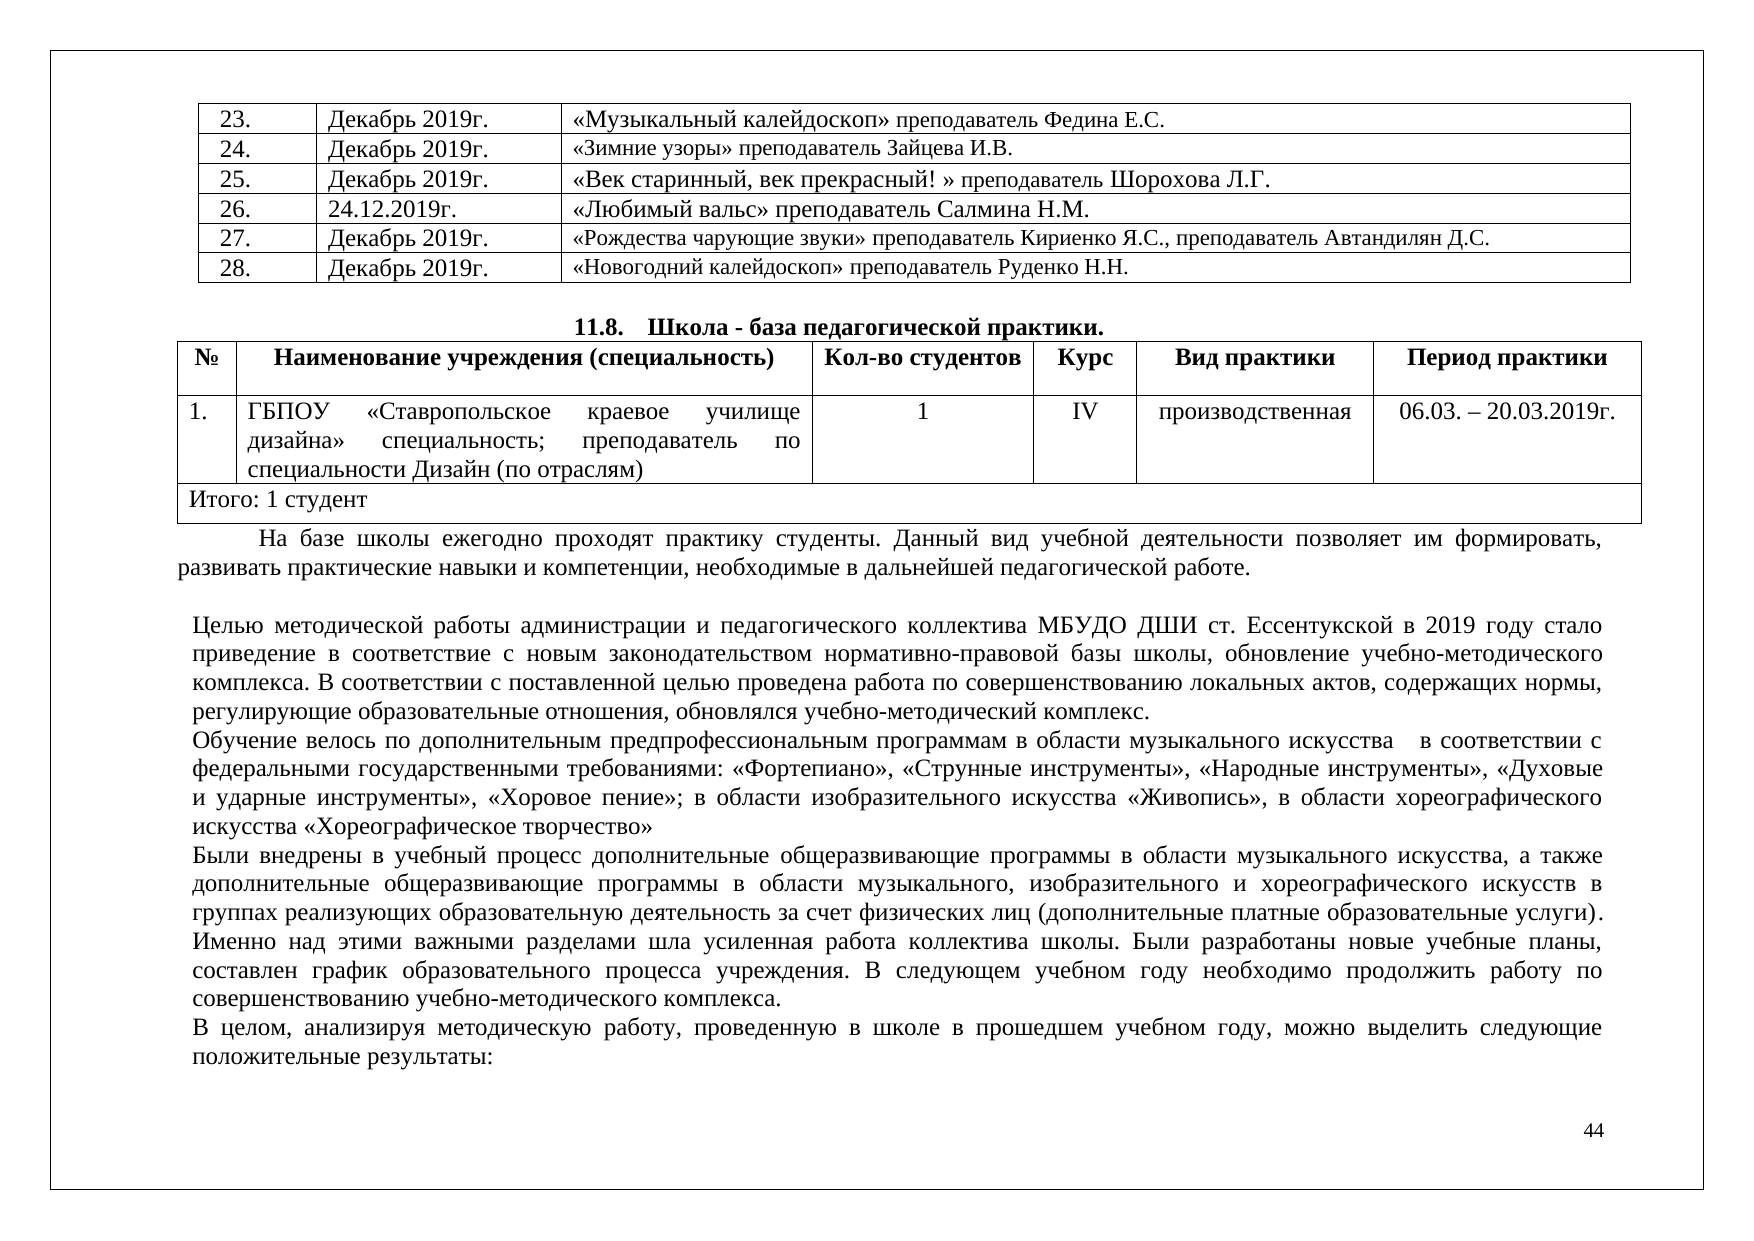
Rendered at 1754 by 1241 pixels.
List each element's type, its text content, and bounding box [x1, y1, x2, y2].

table_cell Декабрь 2019г. [317, 224, 561, 252]
text В целом, анализируя методическую работу, проведенную в школе в прошедшем учебном году, можно выделить следующие положительные результаты: [192, 1012, 1604, 1070]
table_header Вид практики [1137, 342, 1373, 395]
table_cell [199, 224, 316, 252]
table_header № [178, 342, 236, 395]
table_cell [199, 253, 316, 282]
table_header Период практики [1374, 342, 1641, 395]
table_cell 24.12.2019г. [317, 194, 561, 222]
table_cell Декабрь 2019г. [317, 253, 561, 282]
table_cell Декабрь 2019г. [317, 104, 561, 133]
table_cell Декабрь 2019г. [317, 164, 561, 193]
table_cell Декабрь 2019г. [317, 134, 561, 163]
table_cell 06.03. – 20.03.2019г. [1374, 396, 1641, 483]
text Целью методической работы администрации и педагогического коллектива МБУДО ДШИ ст. Ессентукской в 2019 году стало приведение в соответствие с новым законодательством нормативно-правовой базы школы, обновление учебно-методического комплекса. В соответствии с поставленной целью проведена работа по совершенствованию локальных актов, содержащих нормы, регулирующие образовательные отношения, обновлялся учебно-методический комплекс. [192, 610, 1604, 725]
text Были внедрены в учебный процесс дополнительные общеразвивающие программы в области музыкального искусства, а также дополнительные общеразвивающие программы в области музыкального, изобразительного и хореографического искусств в группах реализующих образовательную деятельность за счет физических лиц (дополнительные платные образовательные услуги). Именно над этими важными разделами шла усиленная работа коллектива школы. Были разработаны новые учебные планы, составлен график образовательного процесса учреждения. В следующем учебном году необходимо продолжить работу по совершенствованию учебно-методического комплекса. [192, 840, 1604, 1012]
table_cell [199, 134, 316, 163]
table_cell «Любимый вальс» преподаватель Салмина Н.М. [562, 194, 1630, 222]
table_cell [199, 164, 316, 193]
table_header Наименование учреждения (специальность) [237, 342, 812, 395]
table_cell IV [1034, 396, 1136, 483]
text 11.8. Школа - база педагогической практики. [74, 312, 1604, 341]
table_cell 1. [178, 396, 236, 483]
table_cell [199, 194, 316, 222]
table_cell «Новогодний калейдоскоп» преподаватель Руденко Н.Н. [562, 253, 1630, 282]
table_cell «Век старинный, век прекрасный! » преподаватель Шорохова Л.Г. [562, 164, 1630, 193]
table_header Кол-во студентов [813, 342, 1033, 395]
table_cell «Зимние узоры» преподаватель Зайцева И.В. [562, 134, 1630, 163]
table_cell Итого: 1 студент [178, 484, 1641, 522]
table_cell 1 [813, 396, 1033, 483]
table_cell «Музыкальный калейдоскоп» преподаватель Федина Е.С. [562, 104, 1630, 133]
table_header Курс [1034, 342, 1136, 395]
text На базе школы ежегодно проходят практику студенты. Данный вид учебной деятельности позволяет им формировать, развивать практические навыки и компетенции, необходимые в дальнейшей педагогической работе. [177, 524, 1604, 581]
table_cell «Рождества чарующие звуки» преподаватель Кириенко Я.С., преподаватель Автандилян Д.С. [562, 224, 1630, 252]
table_cell [199, 104, 316, 133]
table_cell ГБПОУ «Ставропольское краевое училище дизайна» специальность; преподаватель по специальности Дизайн (по отраслям) [237, 396, 812, 483]
table_cell производственная [1137, 396, 1373, 483]
text Обучение велось по дополнительным предпрофессиональным программам в области музыкального искусства в соответствии с федеральными государственными требованиями: «Фортепиано», «Струнные инструменты», «Народные инструменты», «Духовые и ударные инструменты», «Хоровое пение»; в области изобразительного искусства «Живопись», в области хореографического искусства «Хореографическое творчество» [192, 725, 1604, 840]
